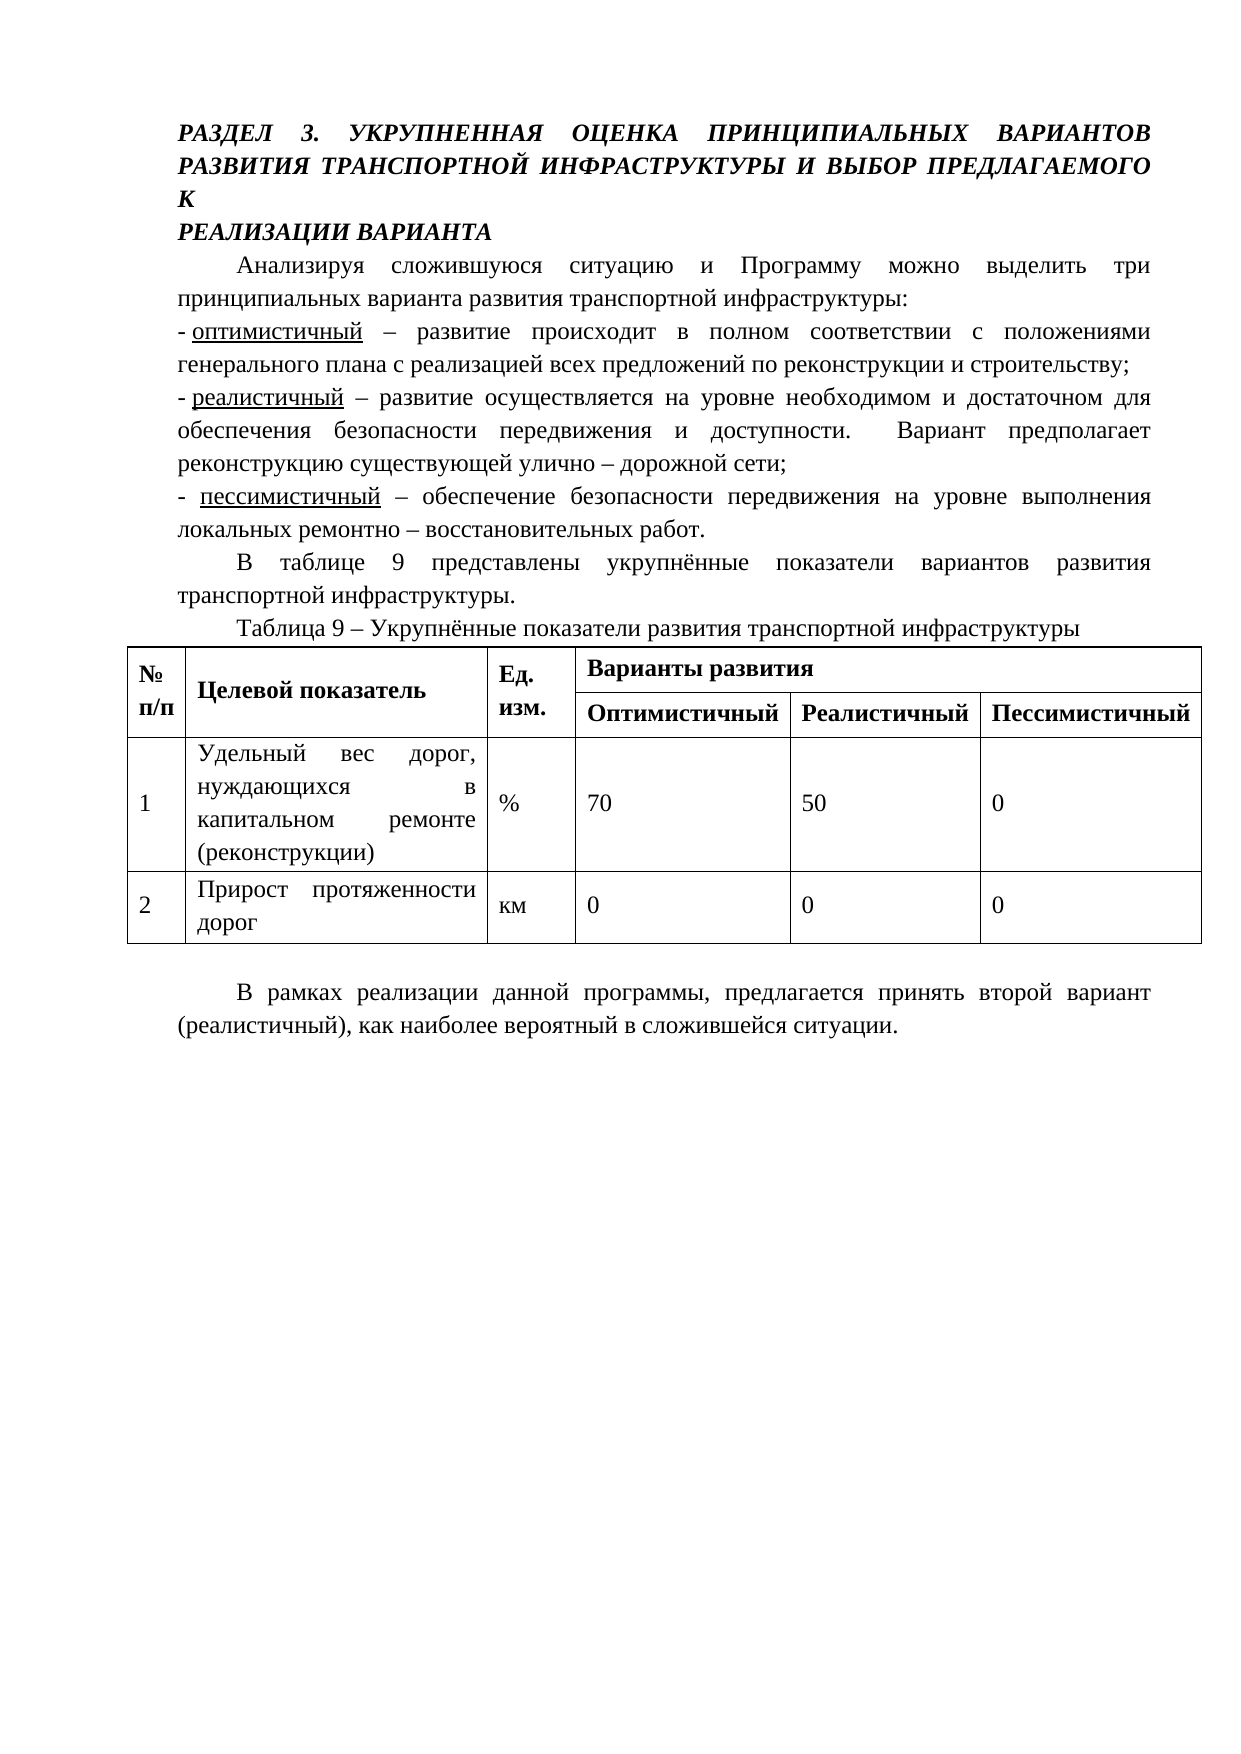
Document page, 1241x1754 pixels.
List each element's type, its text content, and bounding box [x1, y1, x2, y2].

text РЕАЛИЗАЦИИ ВАРИАНТА [177, 217, 1152, 246]
table_cell 70 [576, 738, 790, 871]
table_cell 2 [128, 872, 185, 943]
text РАЗДЕЛ 3. УКРУПНЕННАЯ ОЦЕНКА ПРИНЦИПИАЛЬНЫХ ВАРИАНТОВ РАЗВИТИЯ ТРАНСПОРТНОЙ ИНФРАСТРУКТУРЫ И ВЫБОР ПРЕДЛАГАЕМОГО К [177, 118, 1152, 213]
table_cell Удельный вес дорог, нуждающихся в капитальном ремонте (реконструкции) [186, 738, 487, 871]
text - реалистичный – развитие осуществляется на уровне необходимом и достаточном для обеспечения безопасности передвижения и доступности. Вариант предполагает реконструкцию существующей улично – дорожной сети; [177, 382, 1152, 477]
text В таблице 9 представлены укрупнённые показатели вариантов развития транспортной инфраструктуры. [177, 547, 1152, 609]
table_cell Пессимистичный [981, 693, 1201, 737]
table_header № п/п [128, 648, 185, 737]
table_cell 0 [791, 872, 980, 943]
table_cell Реалистичный [791, 693, 980, 737]
table_cell 0 [981, 872, 1201, 943]
table_header Целевой показатель [186, 648, 487, 737]
text - оптимистичный – развитие происходит в полном соответствии с положениями генерального плана с реализацией всех предложений по реконструкции и строительству; [177, 316, 1152, 378]
text Таблица 9 – Укрупнённые показатели развития транспортной инфраструктуры [177, 613, 1152, 642]
table_cell 0 [981, 738, 1201, 871]
table_cell Прирост протяженности дорог [186, 872, 487, 943]
table_cell Оптимистичный [576, 693, 790, 737]
text В рамках реализации данной программы, предлагается принять второй вариант (реалистичный), как наиболее вероятный в сложившейся ситуации. [177, 977, 1152, 1038]
table_cell 50 [791, 738, 980, 871]
table_header Ед. изм. [488, 648, 575, 737]
table_cell км [488, 872, 575, 943]
table_cell 1 [128, 738, 185, 871]
table_header Варианты развития [576, 648, 1201, 692]
text - пессимистичный – обеспечение безопасности передвижения на уровне выполнения локальных ремонтно – восстановительных работ. [177, 481, 1152, 543]
table_cell % [488, 738, 575, 871]
text Анализируя сложившуюся ситуацию и Программу можно выделить три принципиальных варианта развития транспортной инфраструктуры: [177, 250, 1152, 312]
table_cell 0 [576, 872, 790, 943]
